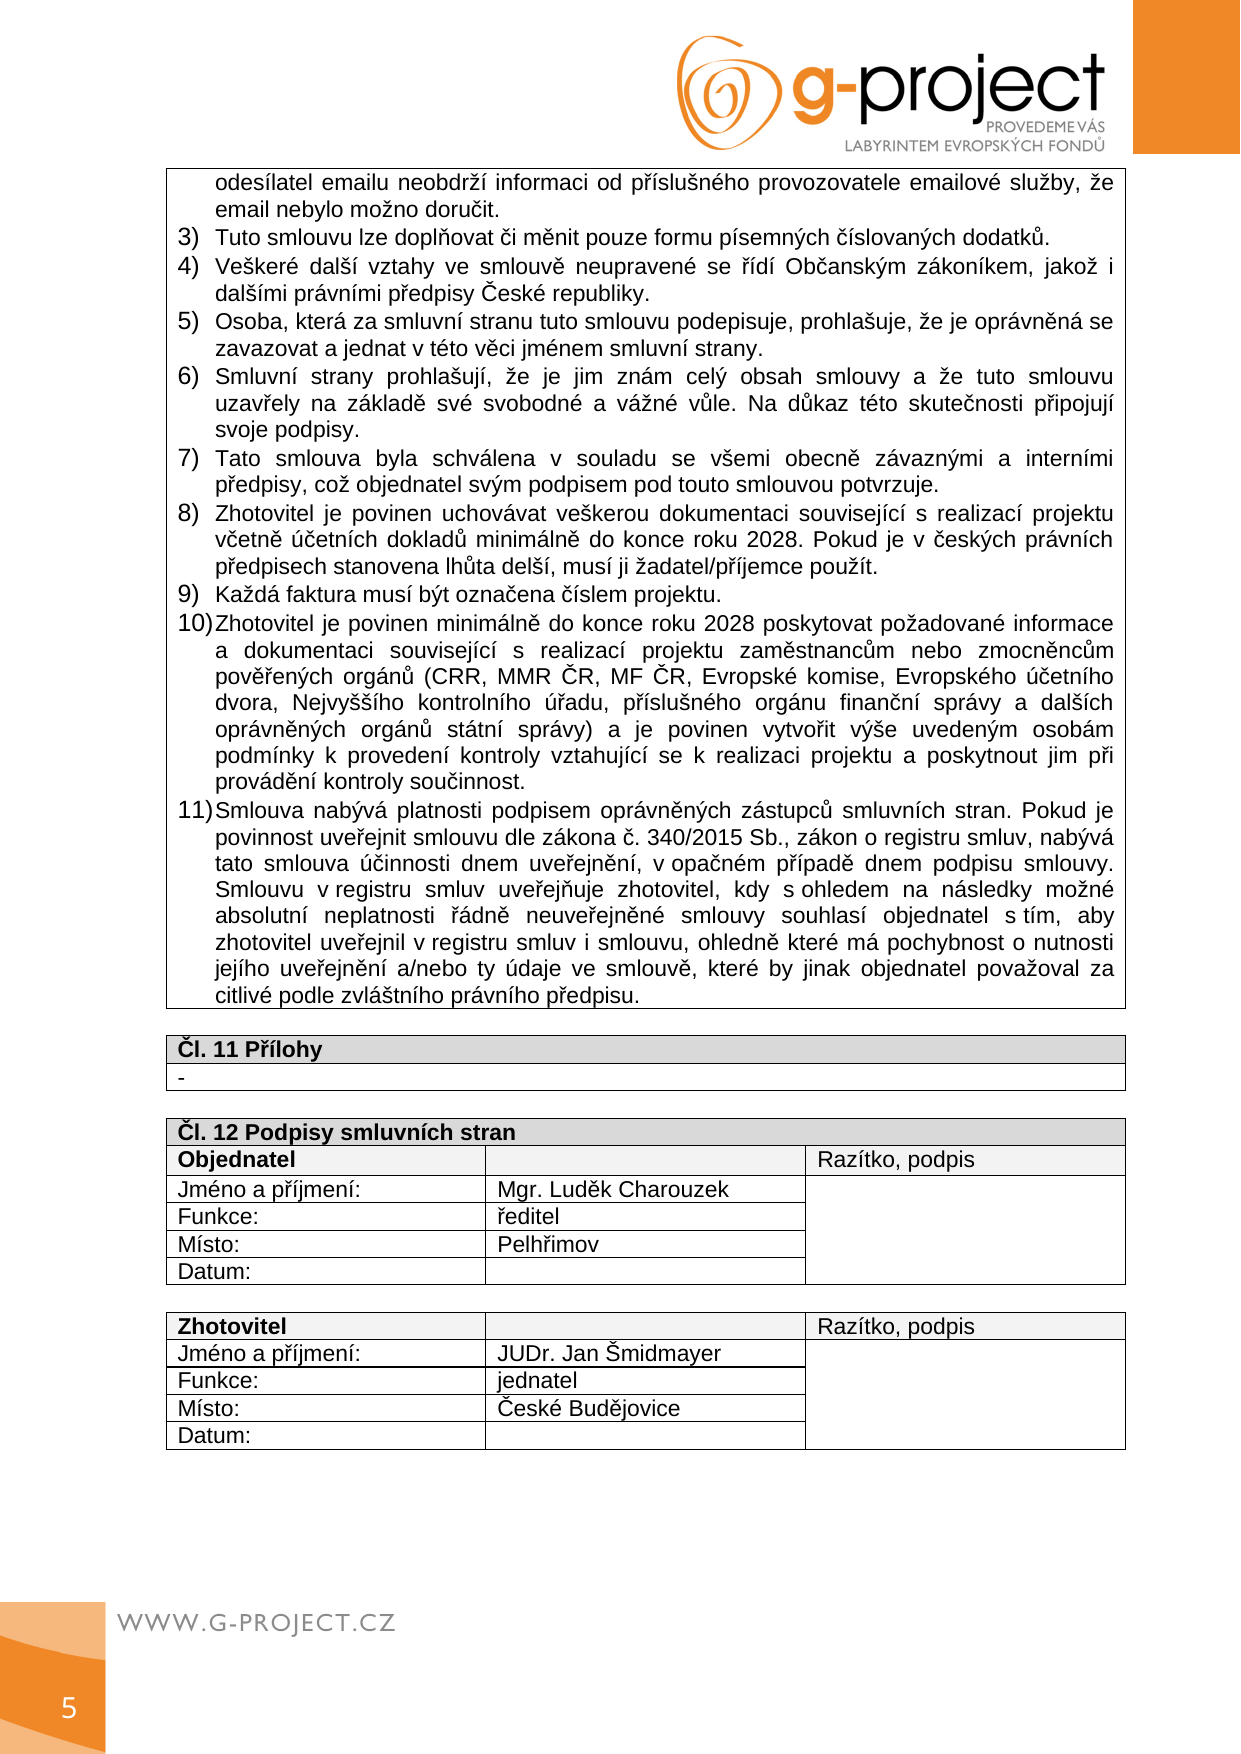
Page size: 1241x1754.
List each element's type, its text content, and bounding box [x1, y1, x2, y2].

table_header Čl. 11 Přílohy [167, 1036, 1125, 1063]
picture [671, 0, 1240, 154]
table_cell JUDr. Jan Šmidmayer [486, 1340, 805, 1366]
table_cell Datum: [167, 1422, 485, 1449]
table_cell Razítko, podpis [806, 1146, 1125, 1175]
table_cell Jméno a příjmení: [167, 1176, 485, 1202]
table_cell ředitel [486, 1203, 805, 1229]
table_cell [486, 1258, 805, 1284]
table_cell Pelhřimov [486, 1231, 805, 1257]
table_cell Jméno a příjmení: [167, 1340, 485, 1366]
table_cell [806, 1176, 1125, 1284]
table_cell [486, 1422, 805, 1449]
table_cell jednatel [486, 1368, 805, 1394]
table_cell Mgr. Luděk Charouzek [486, 1176, 805, 1202]
table_header Razítko, podpis [806, 1313, 1125, 1339]
table_cell [806, 1340, 1125, 1449]
table_cell [486, 1146, 805, 1175]
table_cell - [167, 1064, 1125, 1090]
table_cell Místo: [167, 1395, 485, 1421]
table_cell Datum: [167, 1258, 485, 1284]
table_cell České Budějovice [486, 1395, 805, 1421]
picture [0, 1602, 403, 1754]
table_cell Objednatel [167, 1146, 485, 1175]
table_header Čl. 12 Podpisy smluvních stran [167, 1119, 1125, 1145]
table_cell Místo: [167, 1231, 485, 1257]
table_header Zhotovitel [167, 1313, 485, 1339]
table_cell Funkce: [167, 1203, 485, 1229]
table_header [486, 1313, 805, 1339]
table_cell Funkce: [167, 1368, 485, 1394]
